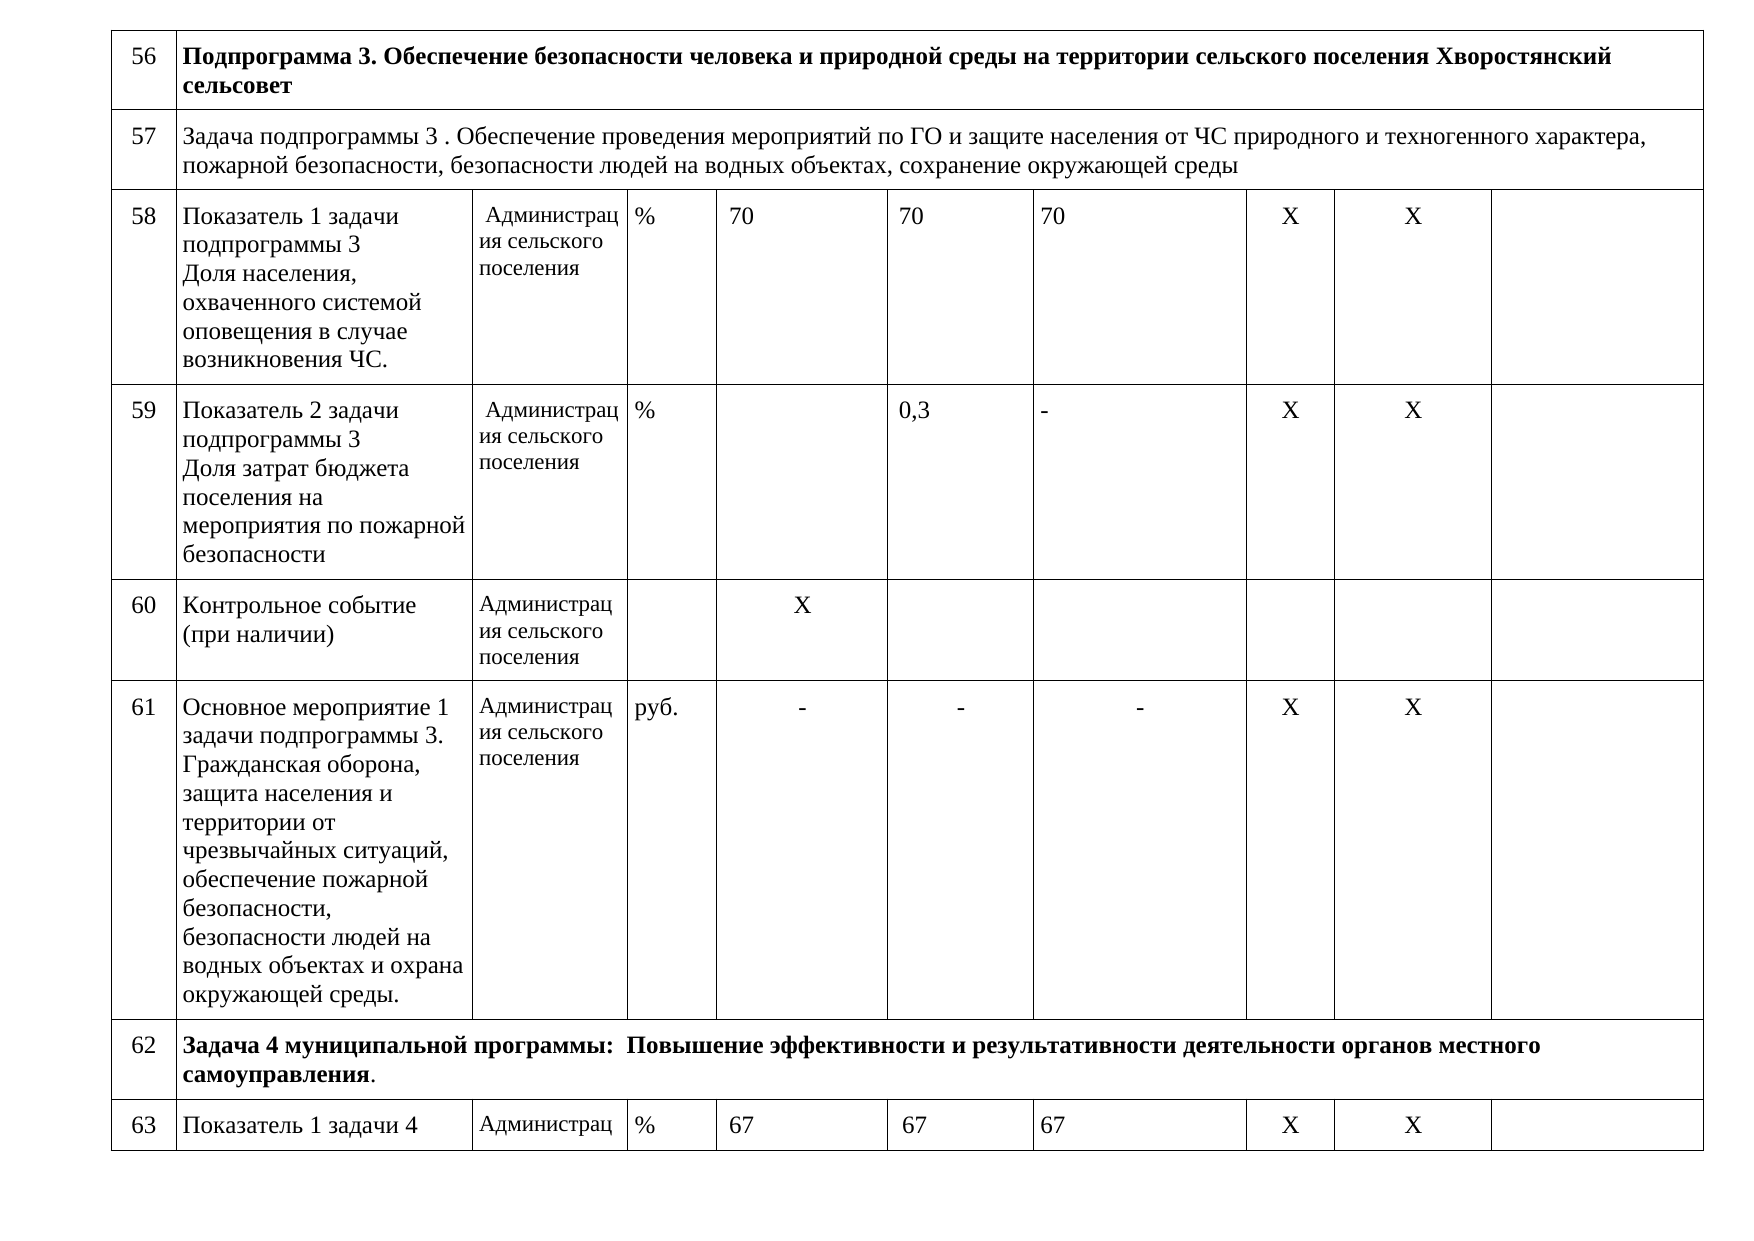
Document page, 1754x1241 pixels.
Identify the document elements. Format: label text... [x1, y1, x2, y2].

table_cell 63 [112, 1100, 176, 1149]
table_cell [628, 580, 716, 680]
table_cell [1492, 385, 1703, 579]
table_cell 59 [112, 385, 176, 579]
table_cell Основное мероприятие 1 задачи подпрограммы 3. Гражданская оборона, защита населения и территории от чрезвычайных ситуаций, обеспечение пожарной безопасности, безопасности людей на водных объектах и охрана окружающей среды. [177, 681, 472, 1019]
table_cell - [717, 681, 887, 1019]
table_cell Показатель 2 задачи подпрограммы 3 Доля затрат бюджета поселения на мероприятия по пожарной безопасности [177, 385, 472, 579]
table_cell 58 [112, 190, 176, 384]
table_cell [888, 580, 1033, 680]
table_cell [473, 1100, 627, 1149]
table_cell Х [1335, 190, 1491, 384]
table_cell % [628, 385, 716, 579]
table_cell 70 [717, 190, 887, 384]
table_cell 56 [112, 31, 176, 109]
table_cell [1335, 580, 1491, 680]
table_cell - [1034, 385, 1246, 579]
table_cell Задача подпрограммы 3 . Обеспечение проведения мероприятий по ГО и защите населения от ЧС природного и техногенного характера, пожарной безопасности, безопасности людей на водных объектах, сохранение окружающей среды [177, 110, 1703, 189]
table_cell Задача 4 муниципальной программы: Повышение эффективности и результативности деятельности органов местного самоуправления. [177, 1020, 1703, 1098]
table_cell Администрация сельского поселения [473, 385, 627, 579]
table_cell % [628, 1100, 716, 1149]
table_cell Подпрограмма 3. Обеспечение безопасности человека и природной среды на территории сельского поселения Хворостянский сельсовет [177, 31, 1703, 109]
table_cell 67 [1034, 1100, 1246, 1149]
table_cell 57 [112, 110, 176, 189]
table_cell Х [1247, 385, 1334, 579]
table_cell [1492, 1100, 1703, 1149]
table_cell Администрация сельского поселения [473, 681, 627, 1019]
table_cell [177, 1100, 472, 1149]
table_cell [1492, 190, 1703, 384]
table_cell Показатель 1 задачи подпрограммы 3 Доля населения, охваченного системой оповещения в случае возникновения ЧС. [177, 190, 472, 384]
table_cell [717, 385, 887, 579]
table_cell [1034, 580, 1246, 680]
table_cell 62 [112, 1020, 176, 1098]
table_cell - [888, 681, 1033, 1019]
table_cell Х [1247, 1100, 1334, 1149]
table_cell 60 [112, 580, 176, 680]
table_cell 0,3 [888, 385, 1033, 579]
table_cell 67 [717, 1100, 887, 1149]
table_cell Х [1247, 681, 1334, 1019]
table_cell 61 [112, 681, 176, 1019]
table_cell 70 [888, 190, 1033, 384]
table_cell Контрольное событие (при наличии) [177, 580, 472, 680]
table_cell Х [1335, 385, 1491, 579]
table_cell Х [1335, 681, 1491, 1019]
table_cell 70 [1034, 190, 1246, 384]
table_cell Администрация сельского поселения [473, 580, 627, 680]
table_cell - [1034, 681, 1246, 1019]
table_cell % [628, 190, 716, 384]
table_cell руб. [628, 681, 716, 1019]
table_cell Х [717, 580, 887, 680]
table_cell Х [1335, 1100, 1491, 1149]
table_cell 67 [888, 1100, 1033, 1149]
table_cell Администрация сельского поселения [473, 190, 627, 384]
table_cell [1247, 580, 1334, 680]
table_cell [1492, 681, 1703, 1019]
table_cell Х [1247, 190, 1334, 384]
table_cell [1492, 580, 1703, 680]
